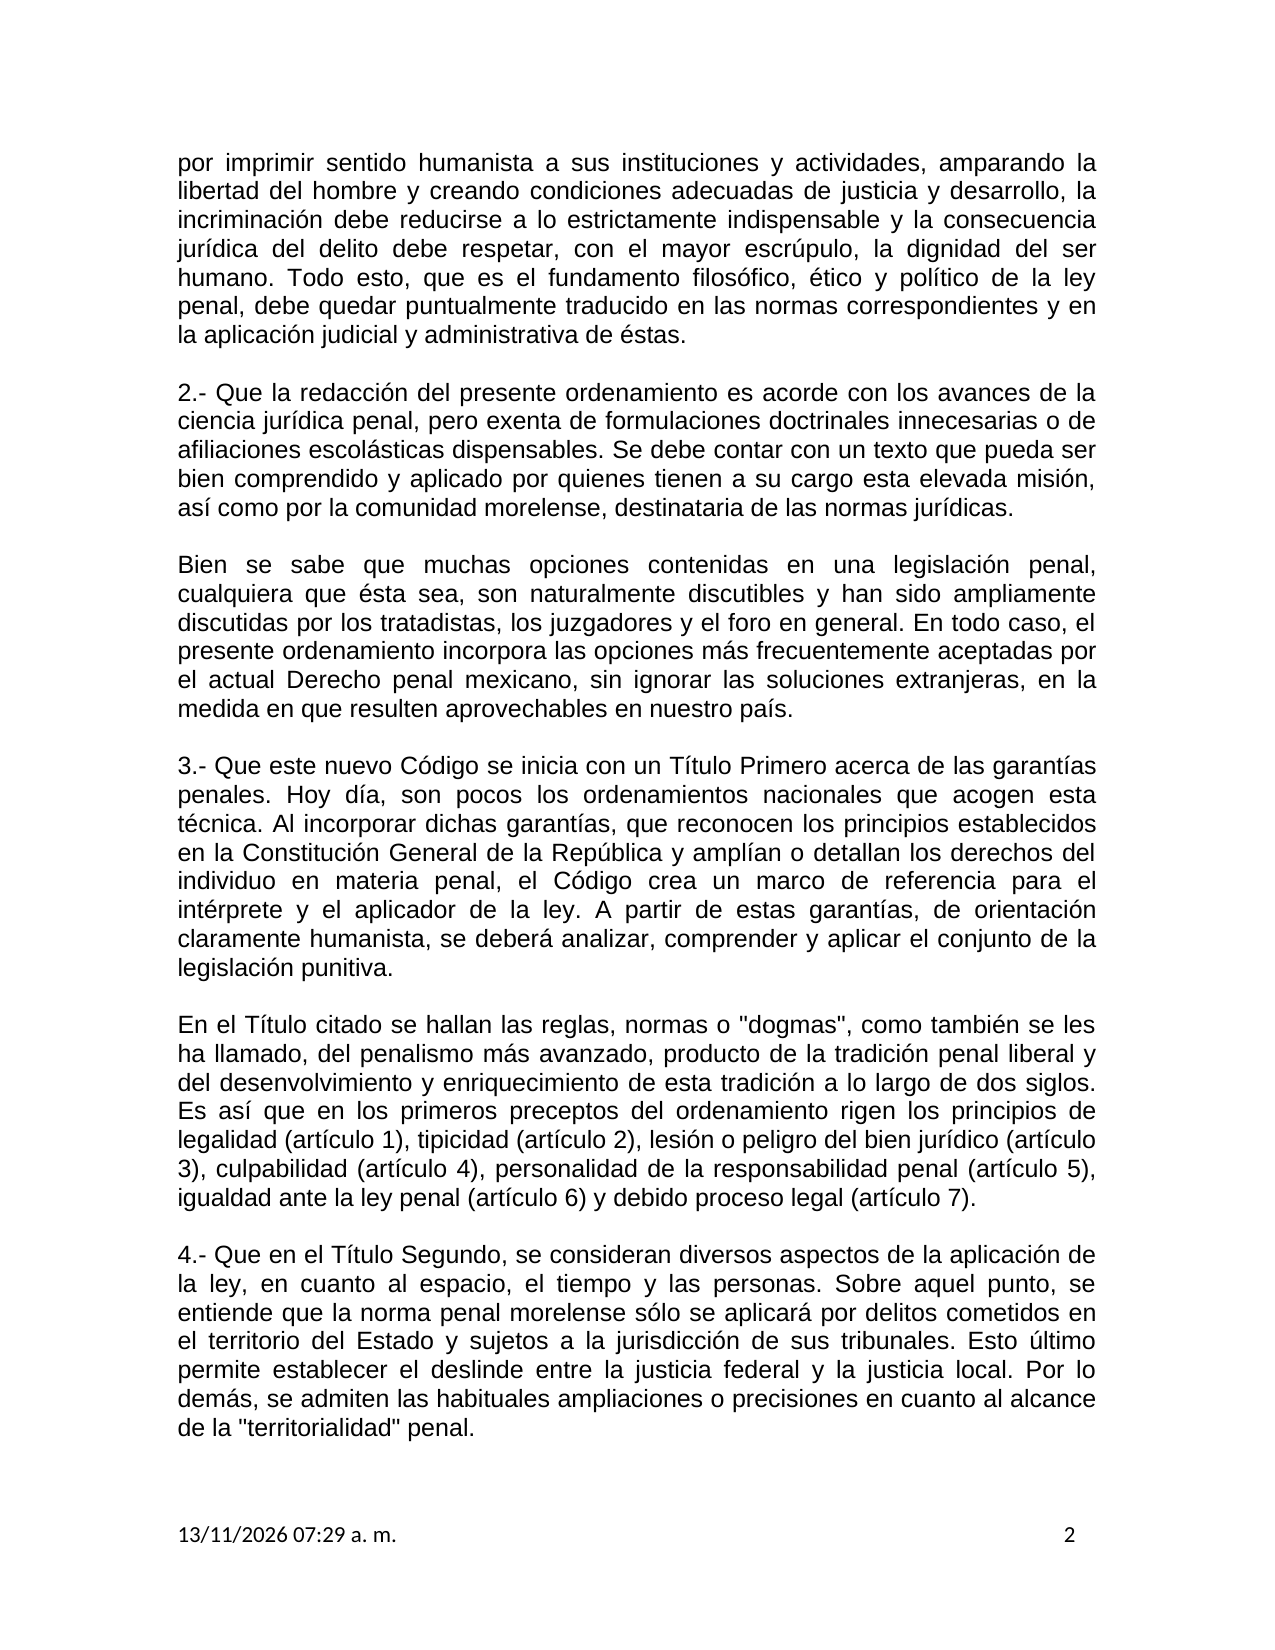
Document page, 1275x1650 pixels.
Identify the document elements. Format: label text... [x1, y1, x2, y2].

text 2.- Que la redacción del presente ordenamiento es acorde con los avances de la ciencia jurídica penal, pero exenta de formulaciones doctrinales innecesarias o de afiliaciones escolásticas dispensables. Se debe contar con un texto que pueda ser bien comprendido y aplicado por quienes tienen a su cargo esta elevada misión, así como por la comunidad morelense, destinataria de las normas jurídicas. [177, 378, 1098, 521]
text 4.- Que en el Título Segundo, se consideran diversos aspectos de la aplicación de la ley, en cuanto al espacio, el tiempo y las personas. Sobre aquel punto, se entiende que la norma penal morelense sólo se aplicará por delitos cometidos en el territorio del Estado y sujetos a la jurisdicción de sus tribunales. Esto último permite establecer el deslinde entre la justicia federal y la justicia local. Por lo demás, se admiten las habituales ampliaciones o precisiones en cuanto al alcance de la "territorialidad" penal. [177, 1240, 1098, 1441]
text En el Título citado se hallan las reglas, normas o "dogmas", como también se les ha llamado, del penalismo más avanzado, producto de la tradición penal liberal y del desenvolvimiento y enriquecimiento de esta tradición a lo largo de dos siglos. Es así que en los primeros preceptos del ordenamiento rigen los principios de legalidad (artículo 1), tipicidad (artículo 2), lesión o peligro del bien jurídico (artículo 3), culpabilidad (artículo 4), personalidad de la responsabilidad penal (artículo 5), igualdad ante la ley penal (artículo 6) y debido proceso legal (artículo 7). [177, 1010, 1098, 1211]
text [177, 148, 1098, 349]
text Bien se sabe que muchas opciones contenidas en una legislación penal, cualquiera que ésta sea, son naturalmente discutibles y han sido ampliamente discutidas por los tratadistas, los juzgadores y el foro en general. En todo caso, el presente ordenamiento incorpora las opciones más frecuentemente aceptadas por el actual Derecho penal mexicano, sin ignorar las soluciones extranjeras, en la medida en que resulten aprovechables en nuestro país. [177, 550, 1098, 723]
text 3.- Que este nuevo Código se inicia con un Título Primero acerca de las garantías penales. Hoy día, son pocos los ordenamientos nacionales que acogen esta técnica. Al incorporar dichas garantías, que reconocen los principios establecidos en la Constitución General de la República y amplían o detallan los derechos del individuo en materia penal, el Código crea un marco de referencia para el intérprete y el aplicador de la ley. A partir de estas garantías, de orientación claramente humanista, se deberá analizar, comprender y aplicar el conjunto de la legislación punitiva. [177, 751, 1098, 981]
